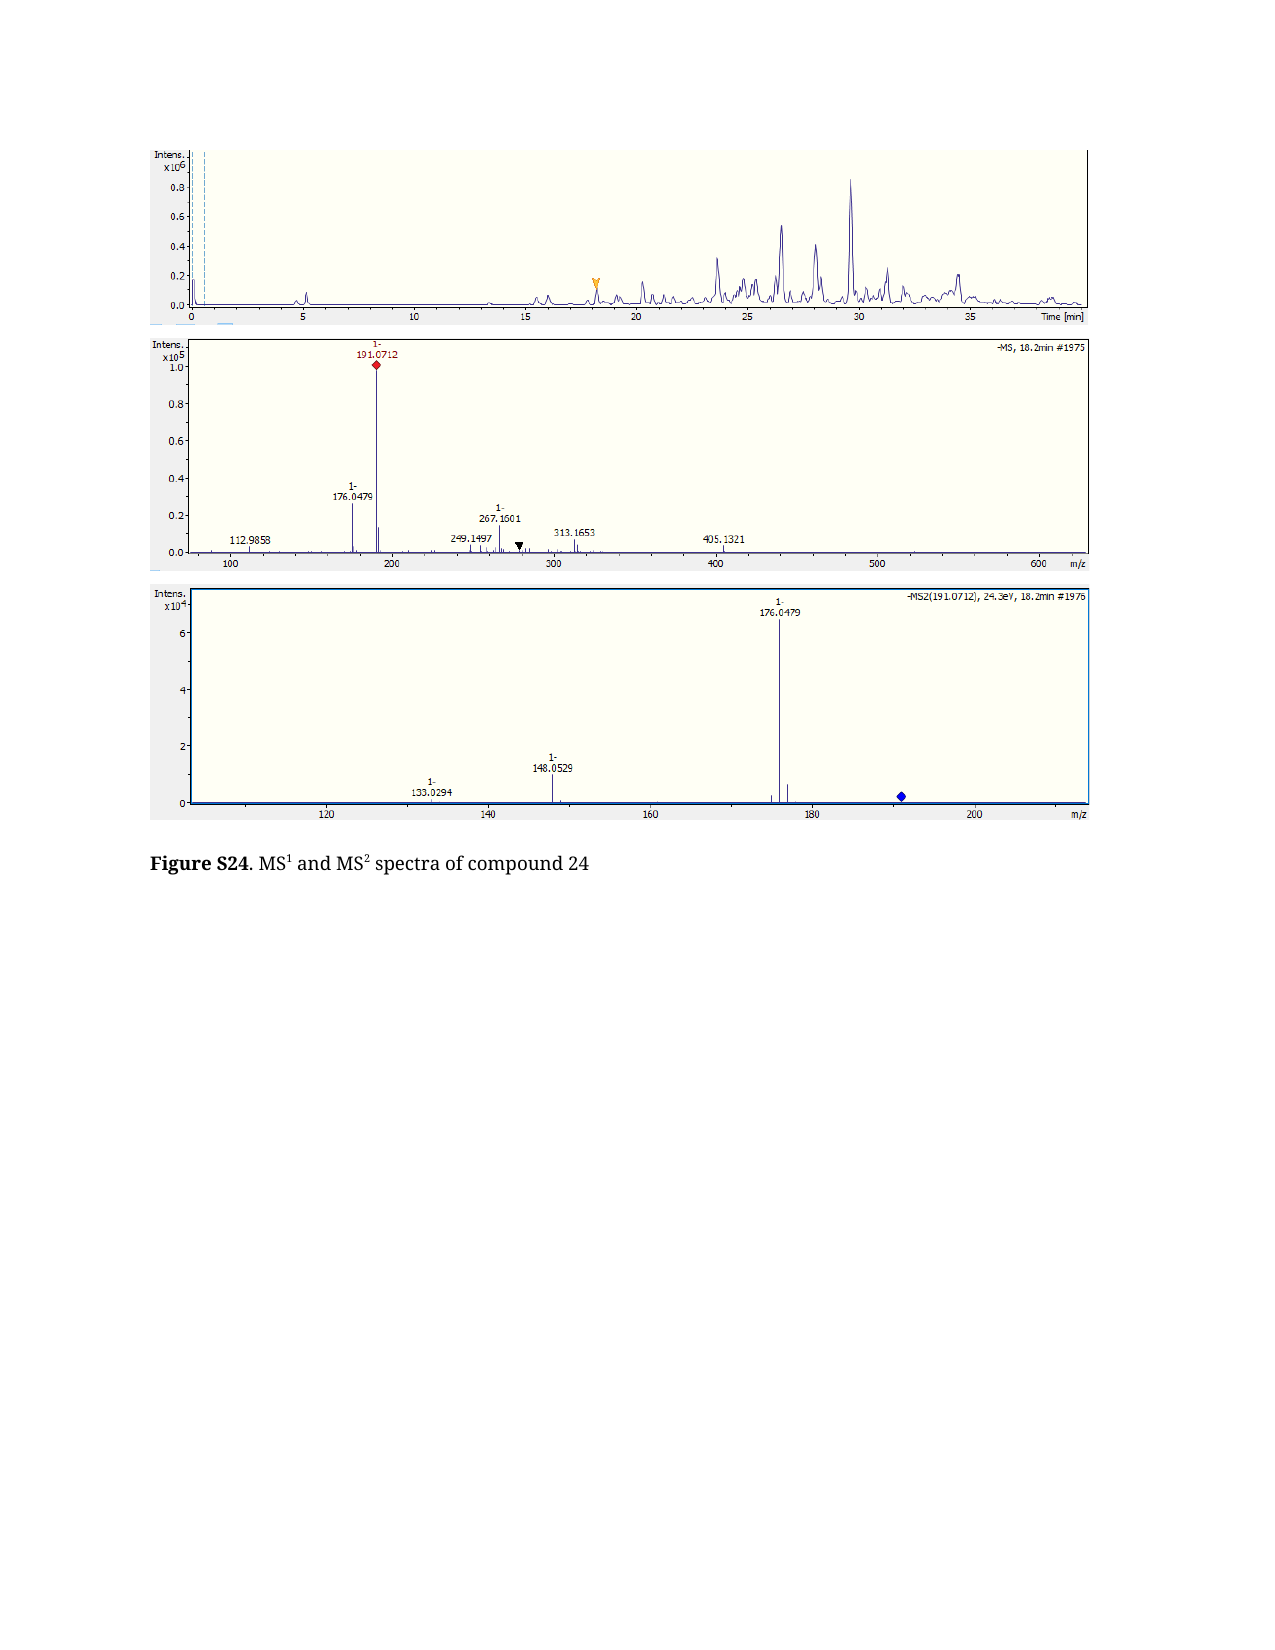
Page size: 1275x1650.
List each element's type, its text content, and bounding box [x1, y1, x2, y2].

picture [150, 150, 1089, 325]
picture [150, 338, 1090, 571]
text Figure S24. MS1 and MS2 spectra of compound 24 [150, 850, 1125, 876]
picture [150, 584, 1090, 820]
